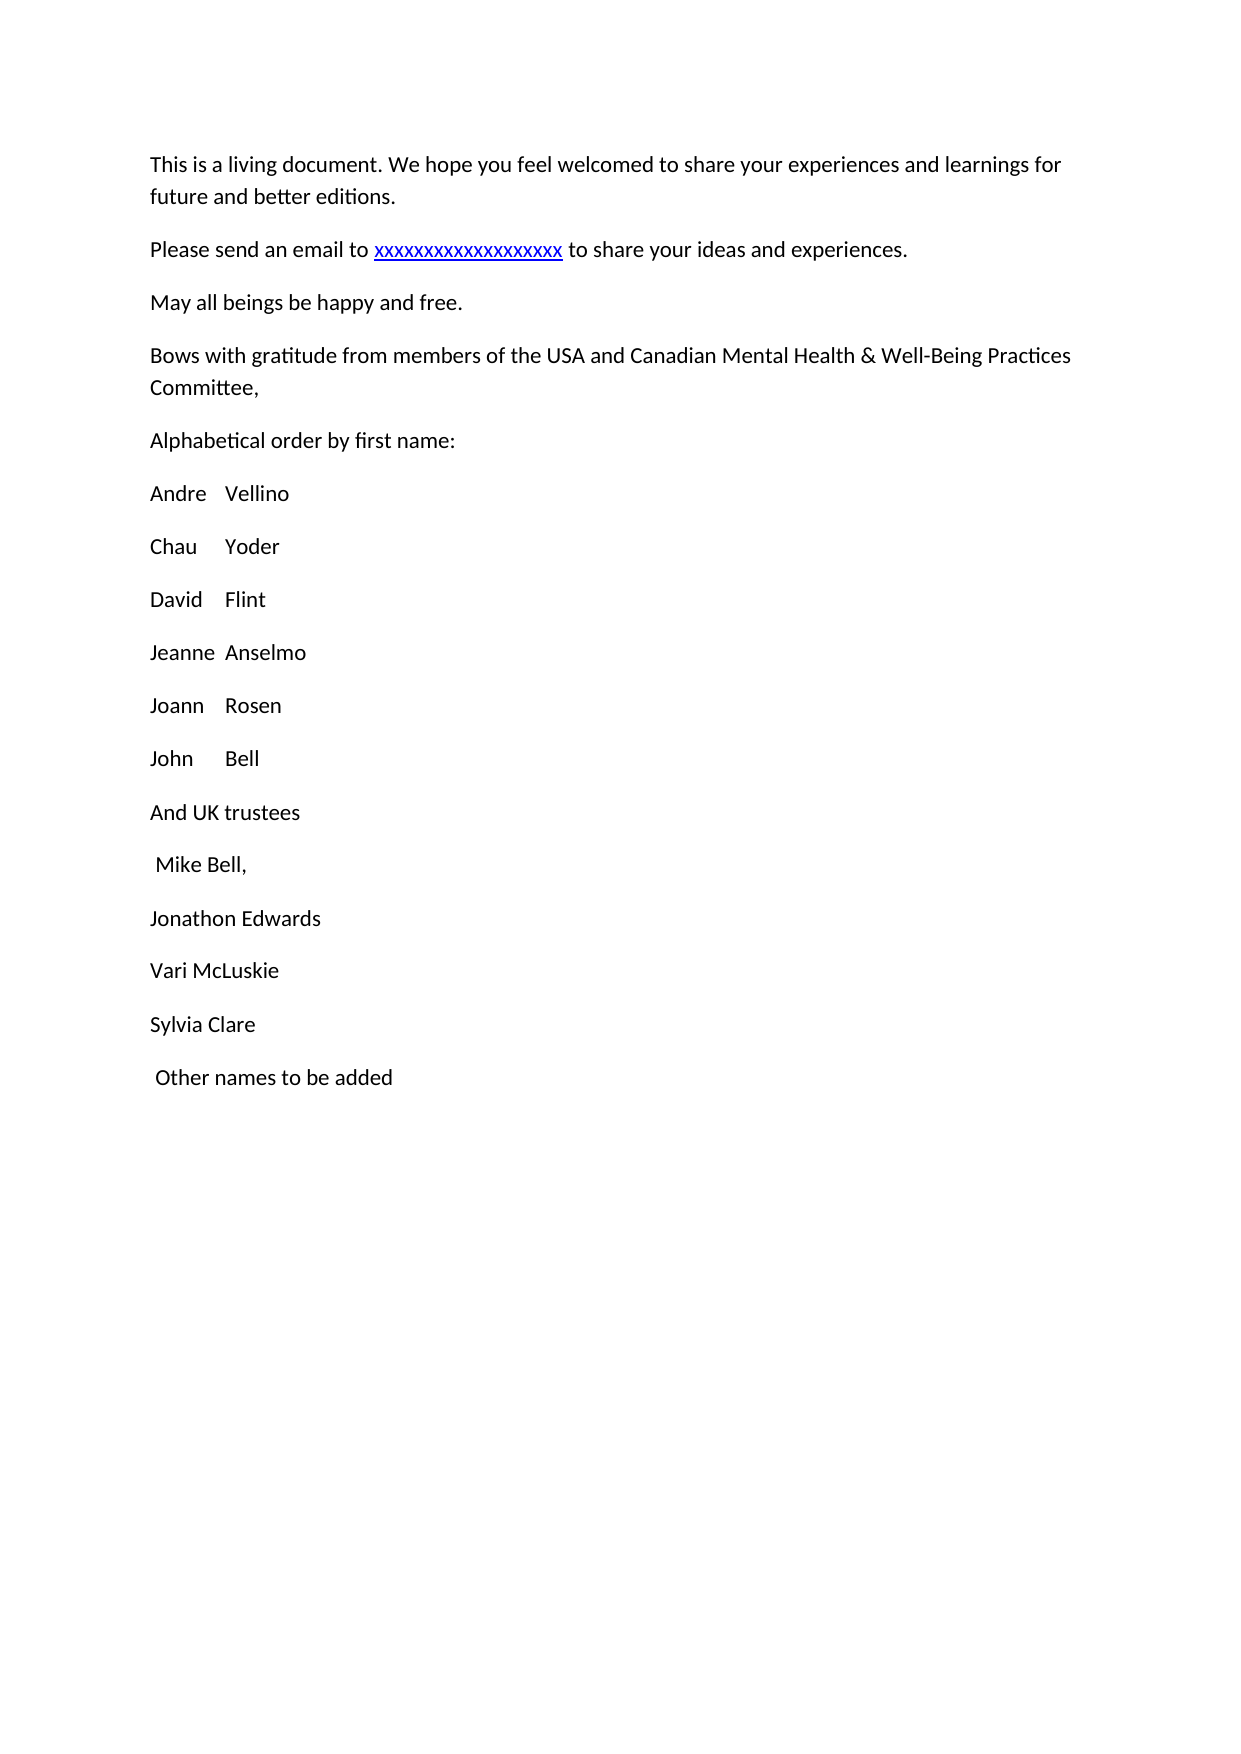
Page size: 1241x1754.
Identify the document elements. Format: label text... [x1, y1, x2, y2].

text Andre Vellino [150, 479, 1090, 507]
text This is a living document. We hope you feel welcomed to share your experiences and learnings for future and better editions. [150, 150, 1090, 210]
text Joann Rosen [150, 692, 1090, 719]
text Jeanne Anselmo [150, 638, 1090, 667]
text Chau Yoder [150, 532, 1090, 561]
text Please send an email to xxxxxxxxxxxxxxxxxxx to share your ideas and experiences. [150, 235, 1090, 263]
text Jonathon Edwards [150, 904, 1090, 932]
text Alphabetical order by first name: [150, 426, 1090, 454]
text Other names to be added [150, 1063, 1090, 1091]
text May all beings be happy and free. [150, 288, 1090, 316]
text And UK trustees [150, 798, 1090, 826]
text John Bell [150, 744, 1090, 773]
text Vari McLuskie [150, 957, 1090, 985]
text Bows with gratitude from members of the USA and Canadian Mental Health & Well-Being Practices Committee, [150, 341, 1090, 401]
text Sylvia Clare [150, 1010, 1090, 1038]
text Mike Bell, [150, 851, 1090, 879]
text David Flint [150, 586, 1090, 613]
